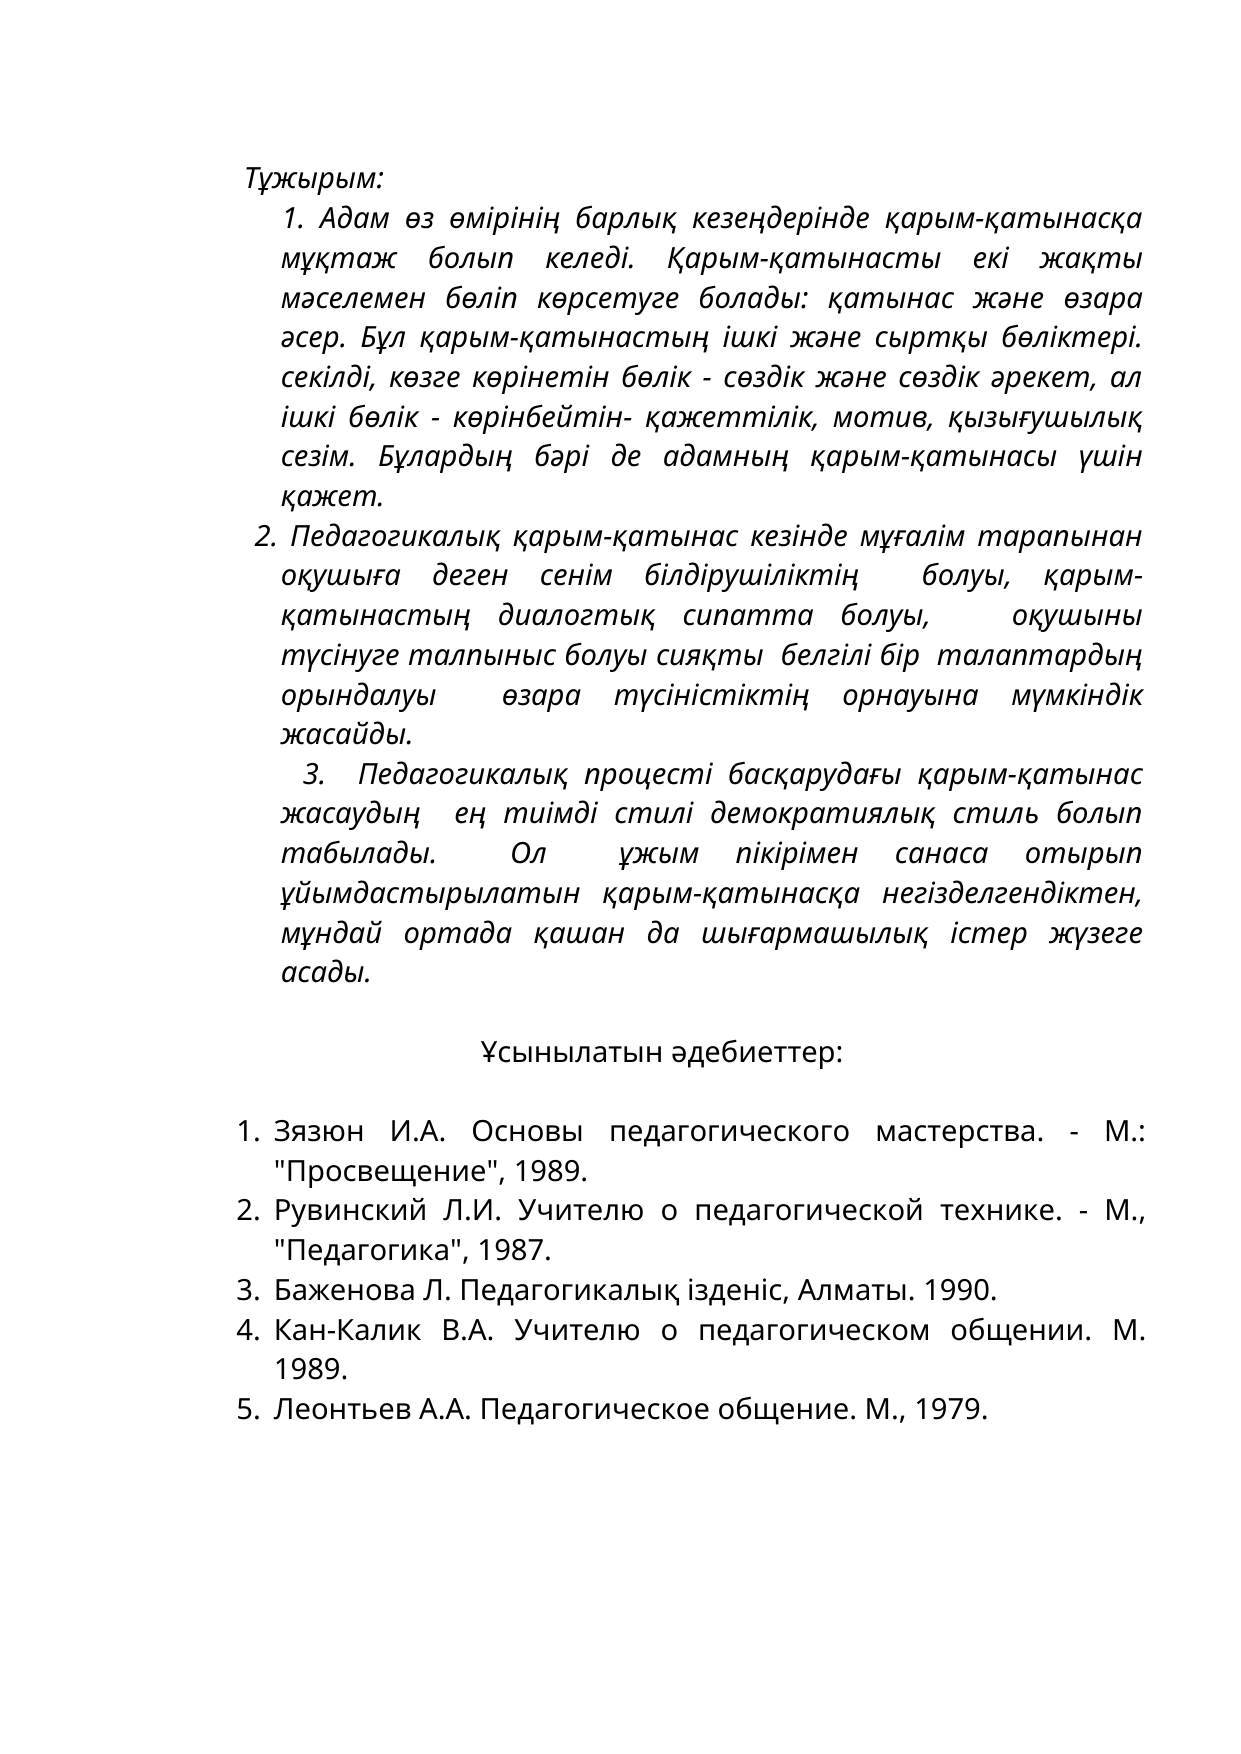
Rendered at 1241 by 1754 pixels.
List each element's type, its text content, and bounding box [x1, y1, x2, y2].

list Баженова Л. Педагогикалық iзденiс, Алматы. 1990. [236, 1269, 1147, 1309]
list Кан-Калик В.А. Учителю о педагогическом общении. М. 1989. [236, 1309, 1147, 1388]
text Ұсынылатын әдебиеттер: [177, 1031, 1147, 1071]
list Рувинский Л.И. Учителю о педагогической технике. - М., "Педагогика", 1987. [236, 1190, 1147, 1269]
list Зязюн И.А. Основы педагогического мастерства. - М.: "Просвещение", 1989. [236, 1110, 1147, 1190]
text Тұжырым: [236, 158, 1147, 197]
text 3. Педагогикалық процестi басқарудағы қарым-қатынас жасаудың ең тиiмдi стилi демократиялық стиль болып табылады. Ол ұжым пiкiрiмен санаса отырып ұйымдастырылатын қарым-қатынасқа негiзделгендiктен, мұндай ортада қашан да шығармашылық iстер жүзеге асады. [177, 753, 1147, 991]
list Леонтьев А.А. Педагогическое общение. М., 1979. [236, 1388, 1147, 1428]
text 1. Адам өз өмiрiнiң барлық кезеңдерiнде қарым-қатынасқа мұқтаж болып келедi. Қарым-қатынасты екi жақты мәселемен бөлiп көрсетуге болады: қатынас және өзара әсер. Бұл қарым-қатынастың iшкi және сыртқы бөлiктерi. секiлдi, көзге көрiнетiн бөлiк - сөздiк және сөздiк әрекет, ал iшкi бөлiк - көрiнбейтiн- қажеттiлiк, мотив, қызығушылық сезiм. Бұлардың бәрi де адамның қарым-қатынасы үшiн қажет. [207, 197, 1147, 515]
text 2. Педагогикалық қарым-қатынас кезiнде мұғалiм тарапынан оқушыға деген сенiм бiлдiрушiлiктiң болуы, қарым-қатынастың диалогтық сипатта болуы, оқушыны түсiнуге талпыныс болуы сияқты белгiлi бiр талаптардың орындалуы өзара түсiнiстiктiң орнауына мүмкiндiк жасайды. [207, 515, 1147, 753]
